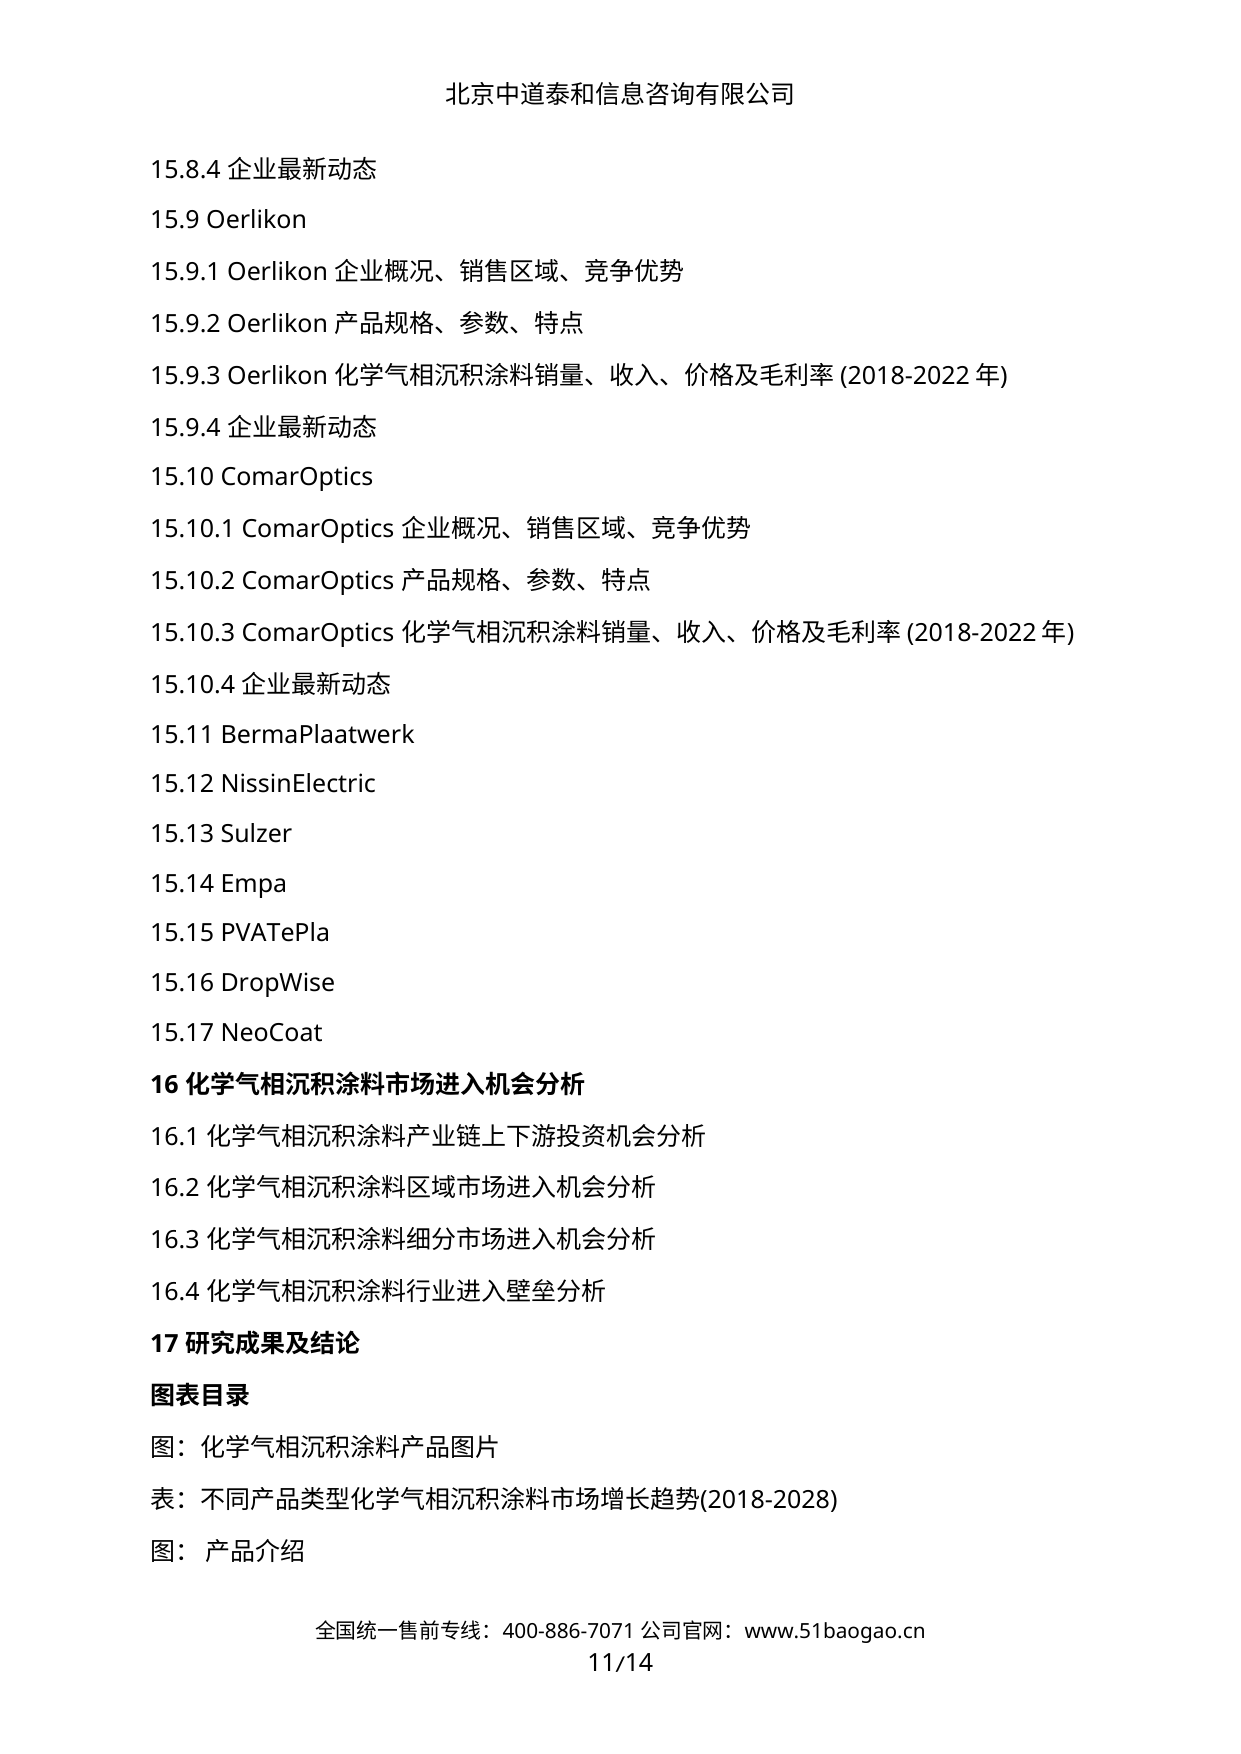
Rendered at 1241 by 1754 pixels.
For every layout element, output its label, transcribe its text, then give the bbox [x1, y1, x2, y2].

text 15.9.4 企业最新动态 [150, 407, 1090, 443]
text 15.9.2 Oerlikon 产品规格、参数、特点 [150, 303, 1090, 340]
text 15.17 NeoCoat [150, 1014, 1090, 1048]
text 15.10.1 ComarOptics 企业概况、销售区域、竞争优势 [150, 509, 1090, 545]
text 15.16 DropWise [150, 965, 1090, 999]
text 15.13 Sulzer [150, 816, 1090, 850]
text 15.10.3 ComarOptics 化学气相沉积涂料销量、收入、价格及毛利率 (2018-2022年) [150, 612, 1090, 649]
text 表：不同产品类型化学气相沉积涂料市场增长趋势(2018-2028) [150, 1479, 1090, 1515]
text 15.12 NissinElectric [150, 766, 1090, 800]
text 16.1 化学气相沉积涂料产业链上下游投资机会分析 [150, 1116, 1090, 1152]
text 16.2 化学气相沉积涂料区域市场进入机会分析 [150, 1168, 1090, 1204]
text 17 研究成果及结论 [150, 1323, 1090, 1360]
text 15.9 Oerlikon [150, 202, 1090, 236]
text 15.9.3 Oerlikon 化学气相沉积涂料销量、收入、价格及毛利率 (2018-2022年) [150, 355, 1090, 392]
text 15.10.2 ComarOptics 产品规格、参数、特点 [150, 561, 1090, 597]
text 图表目录 [150, 1375, 1090, 1412]
text 15.11 BermaPlaatwerk [150, 716, 1090, 750]
text 15.8.4 企业最新动态 [150, 150, 1090, 186]
text 15.10.4 企业最新动态 [150, 664, 1090, 701]
text 图： 产品介绍 [150, 1531, 1090, 1567]
text 15.9.1 Oerlikon 企业概况、销售区域、竞争优势 [150, 252, 1090, 288]
text 16 化学气相沉积涂料市场进入机会分析 [150, 1064, 1090, 1100]
text 图：化学气相沉积涂料产品图片 [150, 1427, 1090, 1463]
text 16.4 化学气相沉积涂料行业进入壁垒分析 [150, 1272, 1090, 1308]
text 16.3 化学气相沉积涂料细分市场进入机会分析 [150, 1220, 1090, 1256]
text 15.14 Empa [150, 865, 1090, 899]
text 15.10 ComarOptics [150, 459, 1090, 493]
text 15.15 PVATePla [150, 915, 1090, 949]
